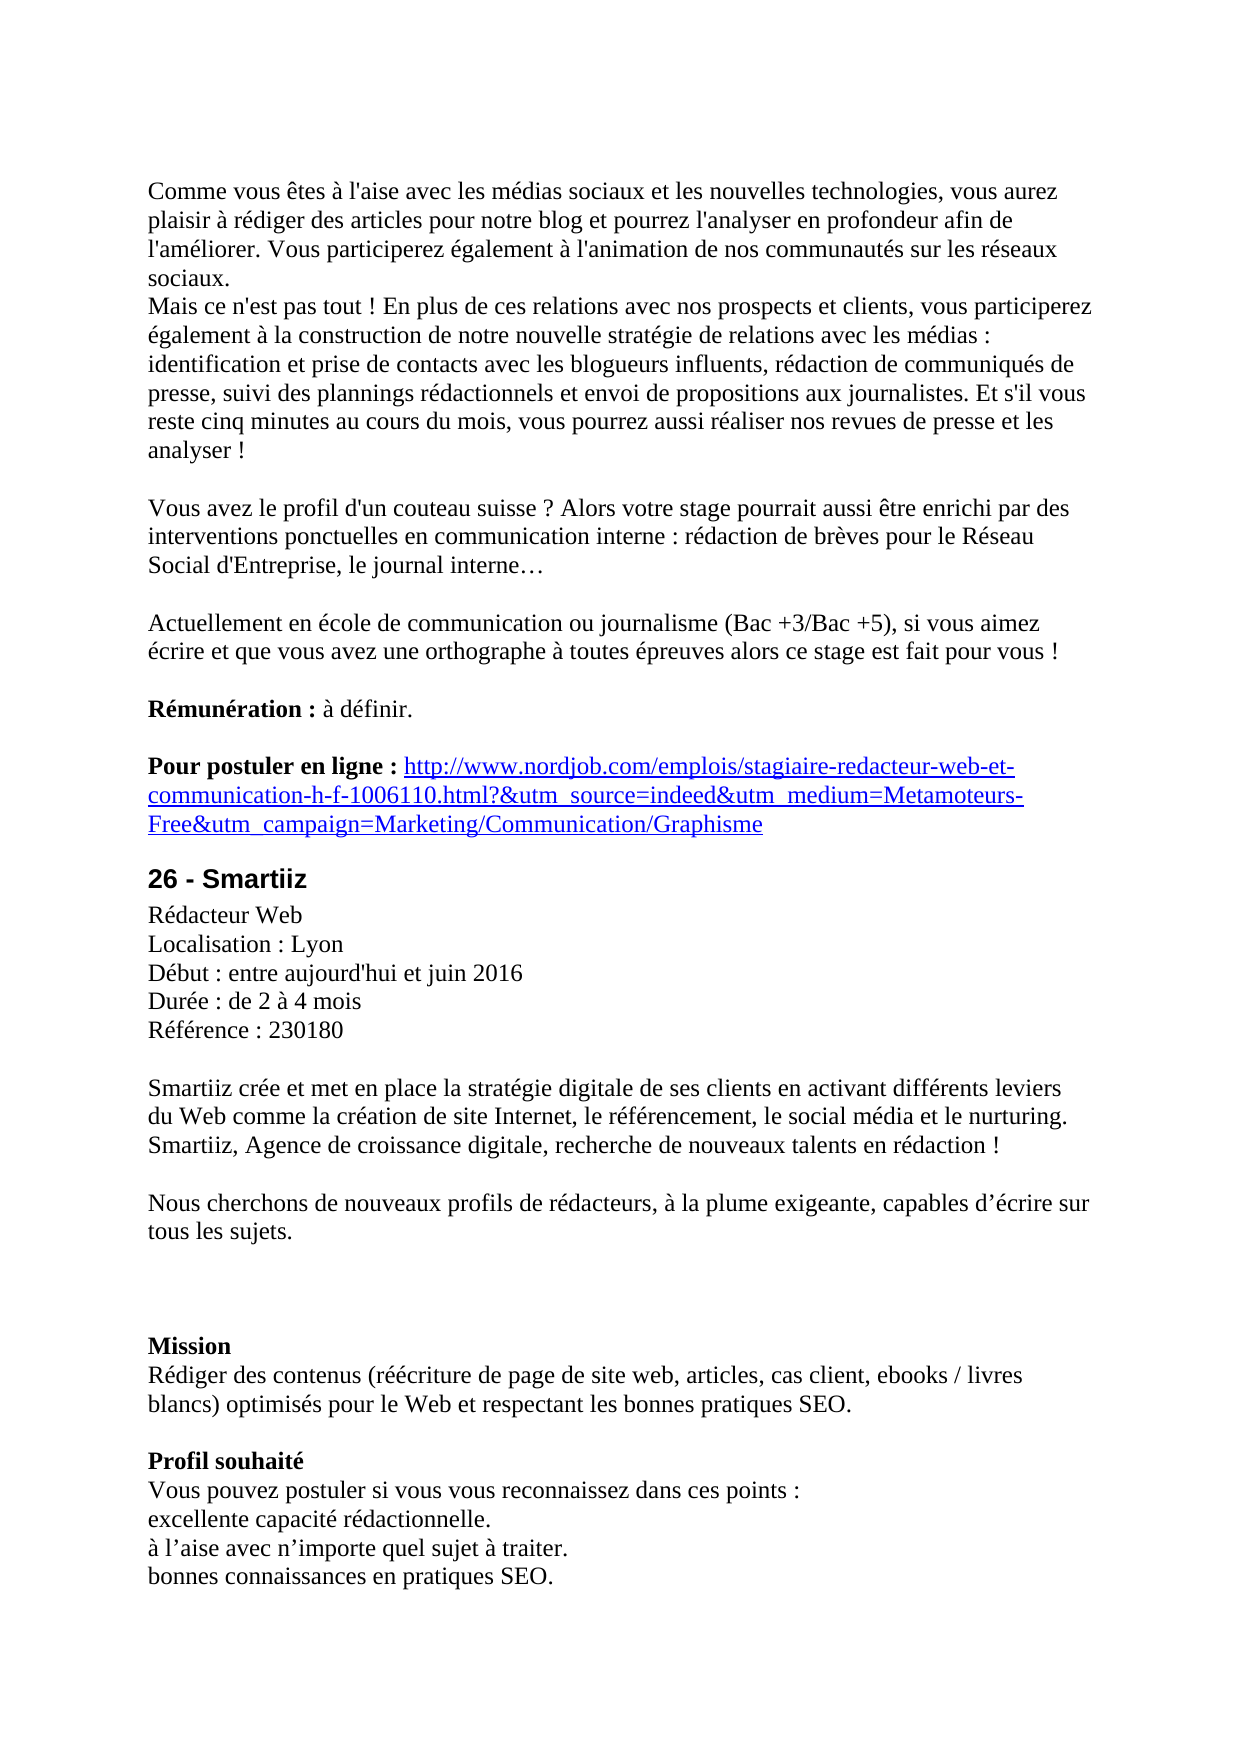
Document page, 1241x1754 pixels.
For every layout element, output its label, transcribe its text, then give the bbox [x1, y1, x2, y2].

text Vous pouvez postuler si vous vous reconnaissez dans ces points : [148, 1475, 1093, 1504]
text bonnes connaissances en pratiques SEO. [148, 1561, 1093, 1590]
text Rédacteur Web [148, 900, 1093, 929]
text Mais ce n'est pas tout ! En plus de ces relations avec nos prospects et clients, vous participerez également à la construction de notre nouvelle stratégie de relations avec les médias : identification et prise de contacts avec les blogueurs influents, rédaction de communiqués de presse, suivi des plannings rédactionnels et envoi de propositions aux journalistes. Et s'il vous reste cinq minutes au cours du mois, vous pourrez aussi réaliser nos revues de presse et les analyser ! [148, 291, 1093, 464]
text Pour postuler en ligne : http://www.nordjob.com/emplois/stagiaire-redacteur-web-et-communication-h-f-1006110.html?&utm_source=indeed&utm_medium=Metamoteurs-Free&utm_campaign=Marketing/Communication/Graphisme [148, 751, 1093, 838]
text Mission [148, 1331, 1093, 1360]
subtitle 26 - Smartiiz [148, 863, 1093, 894]
text Smartiiz crée et met en place la stratégie digitale de ses clients en activant différents leviers du Web comme la création de site Internet, le référencement, le social média et le nurturing. [148, 1073, 1093, 1130]
text Nous cherchons de nouveaux profils de rédacteurs, à la plume exigeante, capables d’écrire sur tous les sujets. [148, 1188, 1093, 1245]
text Localisation : Lyon [148, 929, 1093, 958]
text Smartiiz, Agence de croissance digitale, recherche de nouveaux talents en rédaction ! [148, 1130, 1093, 1159]
text Durée : de 2 à 4 mois [148, 986, 1093, 1015]
text Vous avez le profil d'un couteau suisse ? Alors votre stage pourrait aussi être enrichi par des interventions ponctuelles en communication interne : rédaction de brèves pour le Réseau Social d'Entreprise, le journal interne… [148, 493, 1093, 579]
text excellente capacité rédactionnelle. [148, 1504, 1093, 1533]
text Rédiger des contenus (réécriture de page de site web, articles, cas client, ebooks / livres blancs) optimisés pour le Web et respectant les bonnes pratiques SEO. [148, 1360, 1093, 1418]
text Rémunération : à définir. [148, 694, 1093, 723]
text Début : entre aujourd'hui et juin 2016 [148, 958, 1093, 986]
text Profil souhaité [148, 1446, 1093, 1475]
text à l’aise avec n’importe quel sujet à traiter. [148, 1533, 1093, 1561]
text Référence : 230180 [148, 1015, 1093, 1044]
text Actuellement en école de communication ou journalisme (Bac +3/Bac +5), si vous aimez écrire et que vous avez une orthographe à toutes épreuves alors ce stage est fait pour vous ! [148, 608, 1093, 665]
text Comme vous êtes à l'aise avec les médias sociaux et les nouvelles technologies, vous aurez plaisir à rédiger des articles pour notre blog et pourrez l'analyser en profondeur afin de l'améliorer. Vous participerez également à l'animation de nos communautés sur les réseaux sociaux. [148, 176, 1093, 291]
